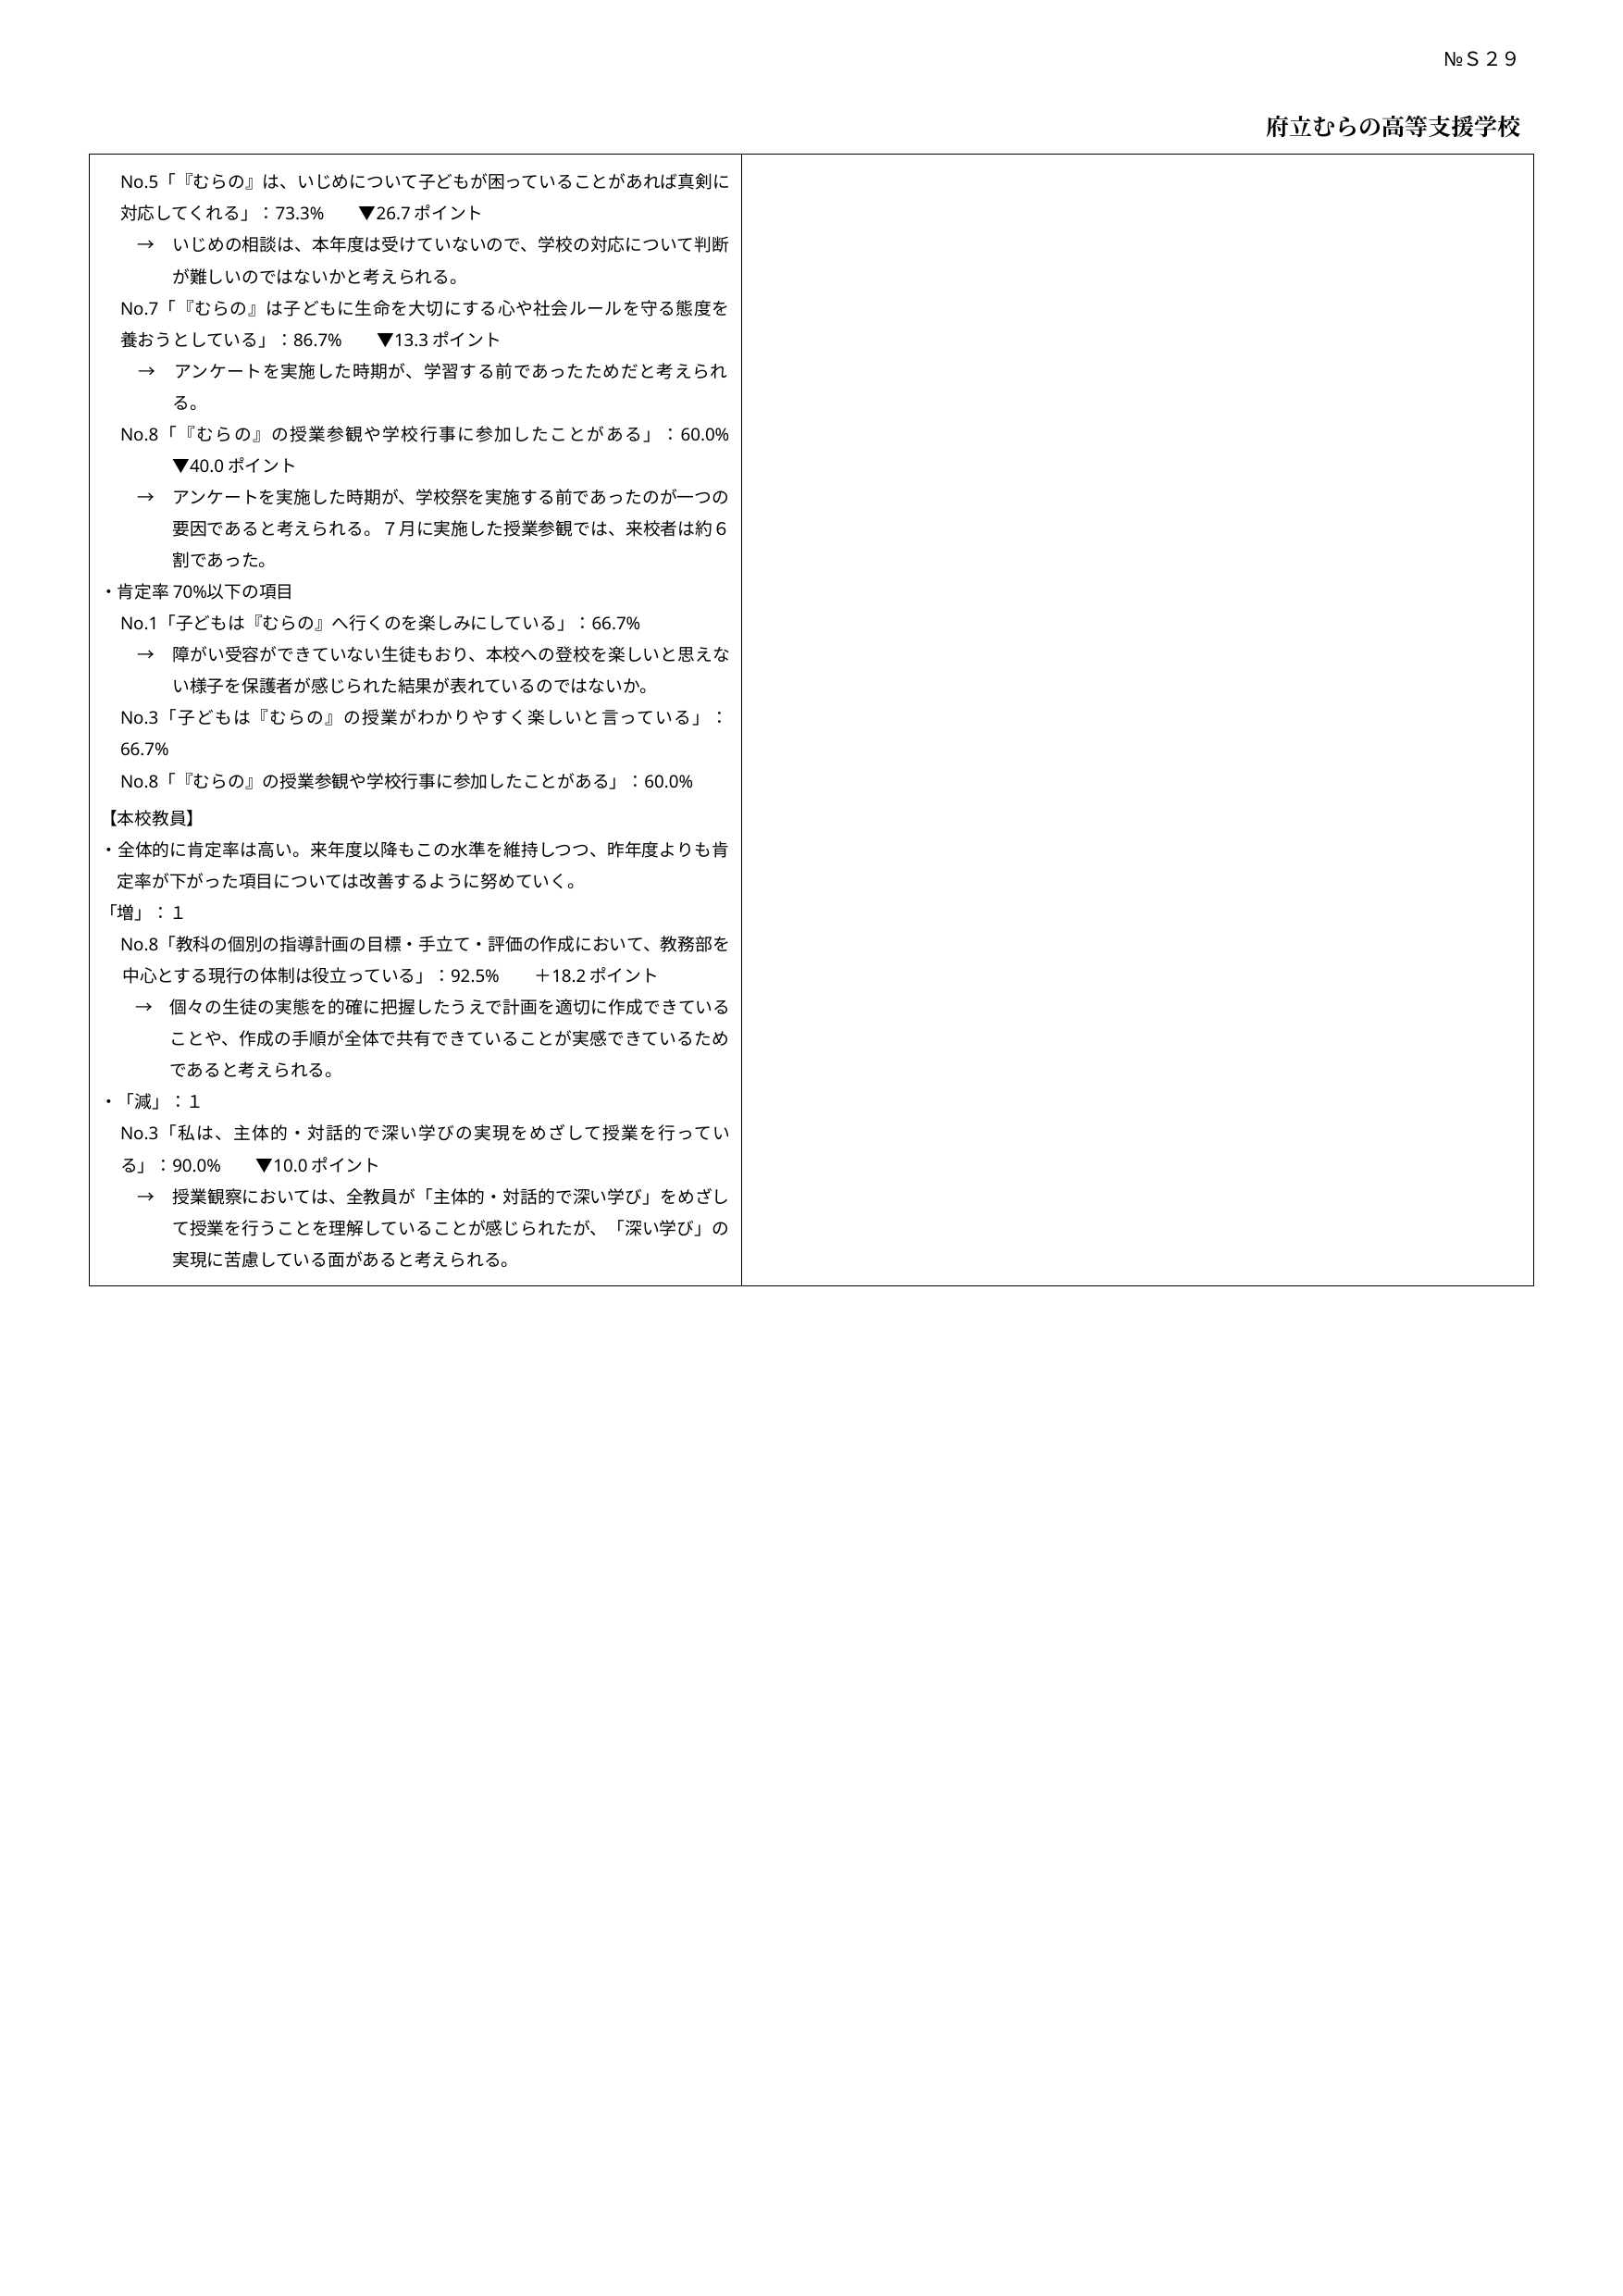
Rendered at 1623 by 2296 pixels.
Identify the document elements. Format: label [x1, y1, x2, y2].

table_cell [90, 155, 741, 1285]
table_cell [742, 155, 1533, 1285]
